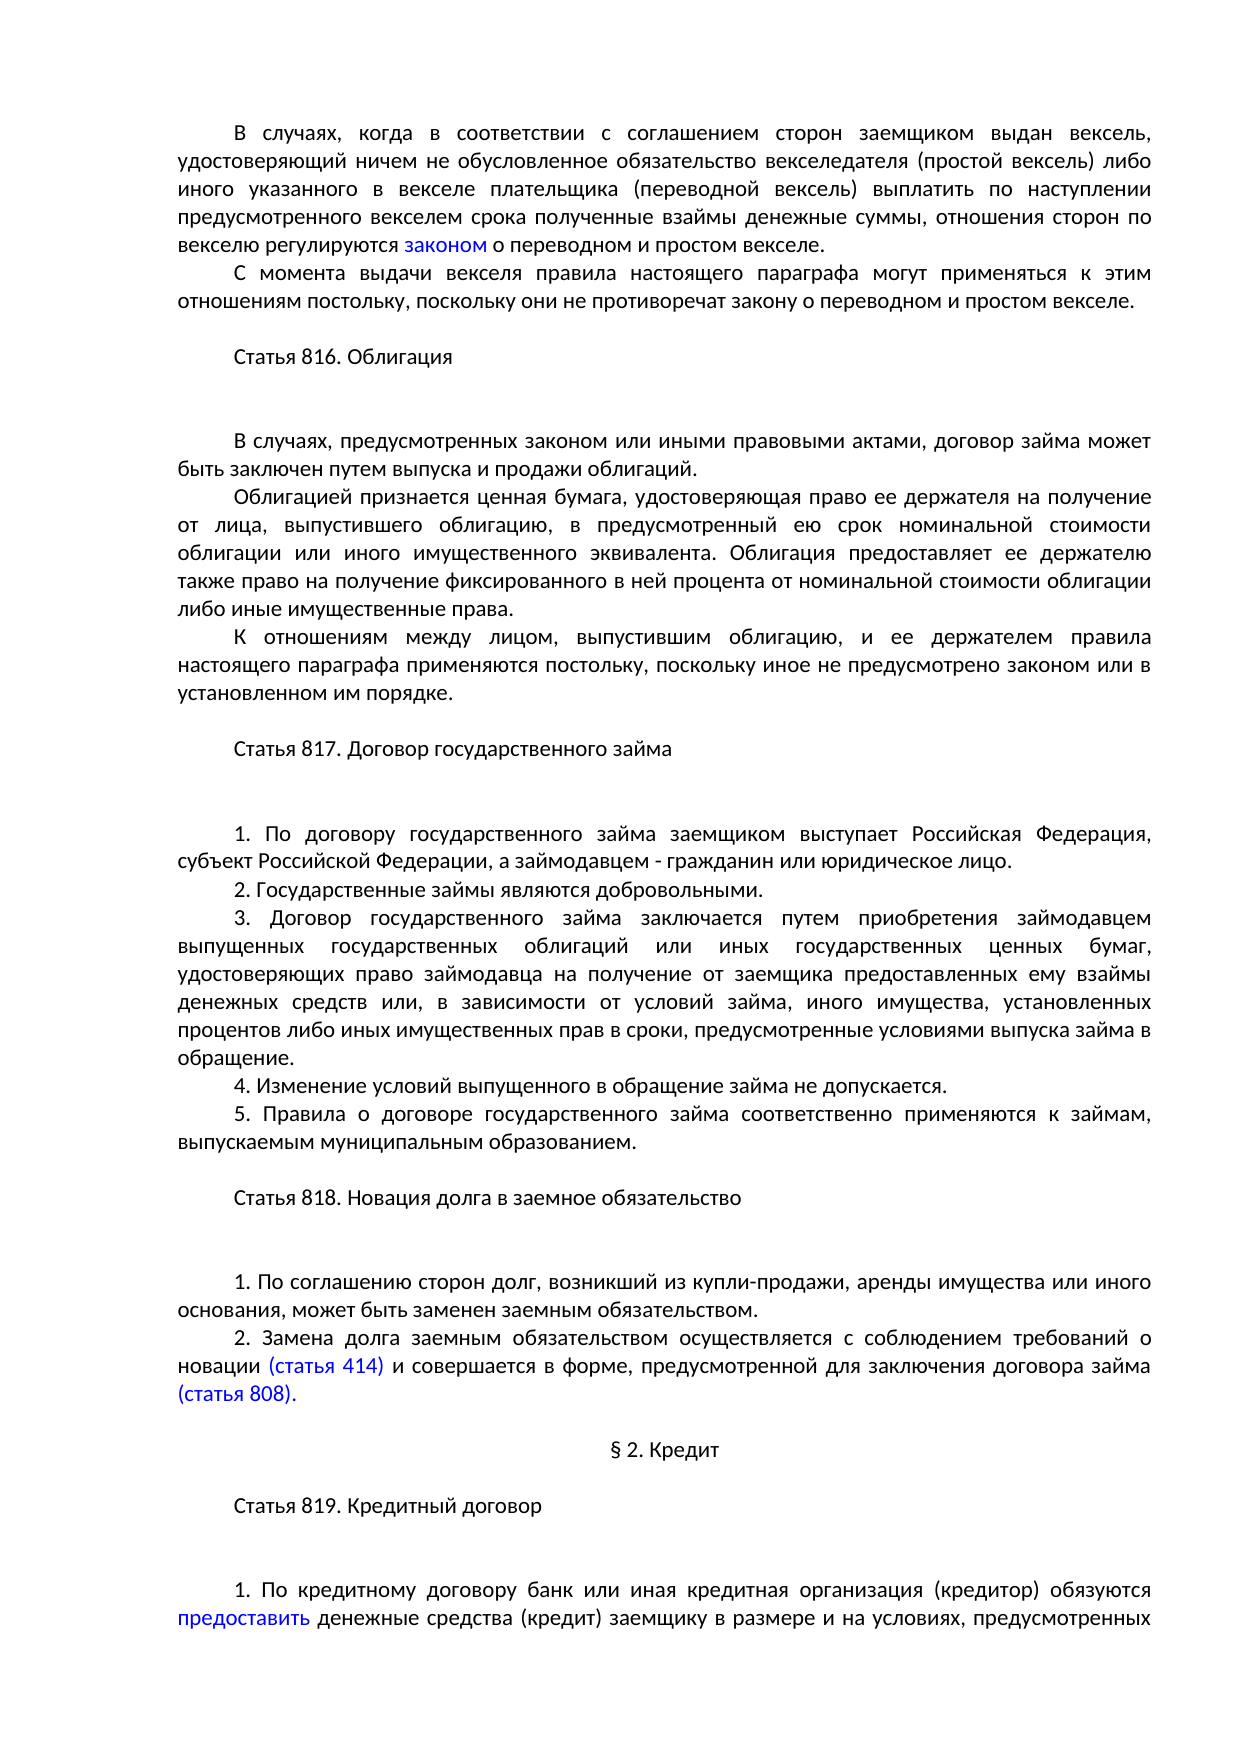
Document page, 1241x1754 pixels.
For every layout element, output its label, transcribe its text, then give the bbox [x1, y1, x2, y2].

text 1. По договору государственного займа заемщиком выступает Российская Федерация, субъект Российской Федерации, а займодавцем - гражданин или юридическое лицо. [177, 819, 1152, 875]
text Статья 817. Договор государственного займа [177, 734, 1152, 763]
text В случаях, предусмотренных законом или иными правовыми актами, договор займа может быть заключен путем выпуска и продажи облигаций. [177, 426, 1152, 482]
text 2. Замена долга заемным обязательством осуществляется с соблюдением требований о новации (статья 414) и совершается в форме, предусмотренной для заключения договора займа (статья 808). [177, 1323, 1152, 1407]
text Статья 816. Облигация [177, 342, 1152, 370]
text Статья 818. Новация долга в заемное обязательство [177, 1183, 1152, 1211]
text Облигацией признается ценная бумага, удостоверяющая право ее держателя на получение от лица, выпустившего облигацию, в предусмотренный ею срок номинальной стоимости облигации или иного имущественного эквивалента. Облигация предоставляет ее держателю также право на получение фиксированного в ней процента от номинальной стоимости облигации либо иные имущественные права. [177, 482, 1152, 622]
text 2. Государственные займы являются добровольными. [177, 875, 1152, 903]
text § 2. Кредит [177, 1435, 1152, 1463]
text Статья 819. Кредитный договор [177, 1491, 1152, 1519]
text 4. Изменение условий выпущенного в обращение займа не допускается. [177, 1071, 1152, 1099]
text К отношениям между лицом, выпустившим облигацию, и ее держателем правила настоящего параграфа применяются постольку, поскольку иное не предусмотрено законом или в установленном им порядке. [177, 622, 1152, 707]
text 5. Правила о договоре государственного займа соответственно применяются к займам, выпускаемым муниципальным образованием. [177, 1099, 1152, 1155]
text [177, 1575, 1152, 1631]
text С момента выдачи векселя правила настоящего параграфа могут применяться к этим отношениям постольку, поскольку они не противоречат закону о переводном и простом векселе. [177, 258, 1152, 314]
text 1. По соглашению сторон долг, возникший из купли-продажи, аренды имущества или иного основания, может быть заменен заемным обязательством. [177, 1267, 1152, 1323]
text 3. Договор государственного займа заключается путем приобретения займодавцем выпущенных государственных облигаций или иных государственных ценных бумаг, удостоверяющих право займодавца на получение от заемщика предоставленных ему взаймы денежных средств или, в зависимости от условий займа, иного имущества, установленных процентов либо иных имущественных прав в сроки, предусмотренные условиями выпуска займа в обращение. [177, 903, 1152, 1071]
text В случаях, когда в соответствии с соглашением сторон заемщиком выдан вексель, удостоверяющий ничем не обусловленное обязательство векселедателя (простой вексель) либо иного указанного в векселе плательщика (переводной вексель) выплатить по наступлении предусмотренного векселем срока полученные взаймы денежные суммы, отношения сторон по векселю регулируются законом о переводном и простом векселе. [177, 118, 1152, 258]
